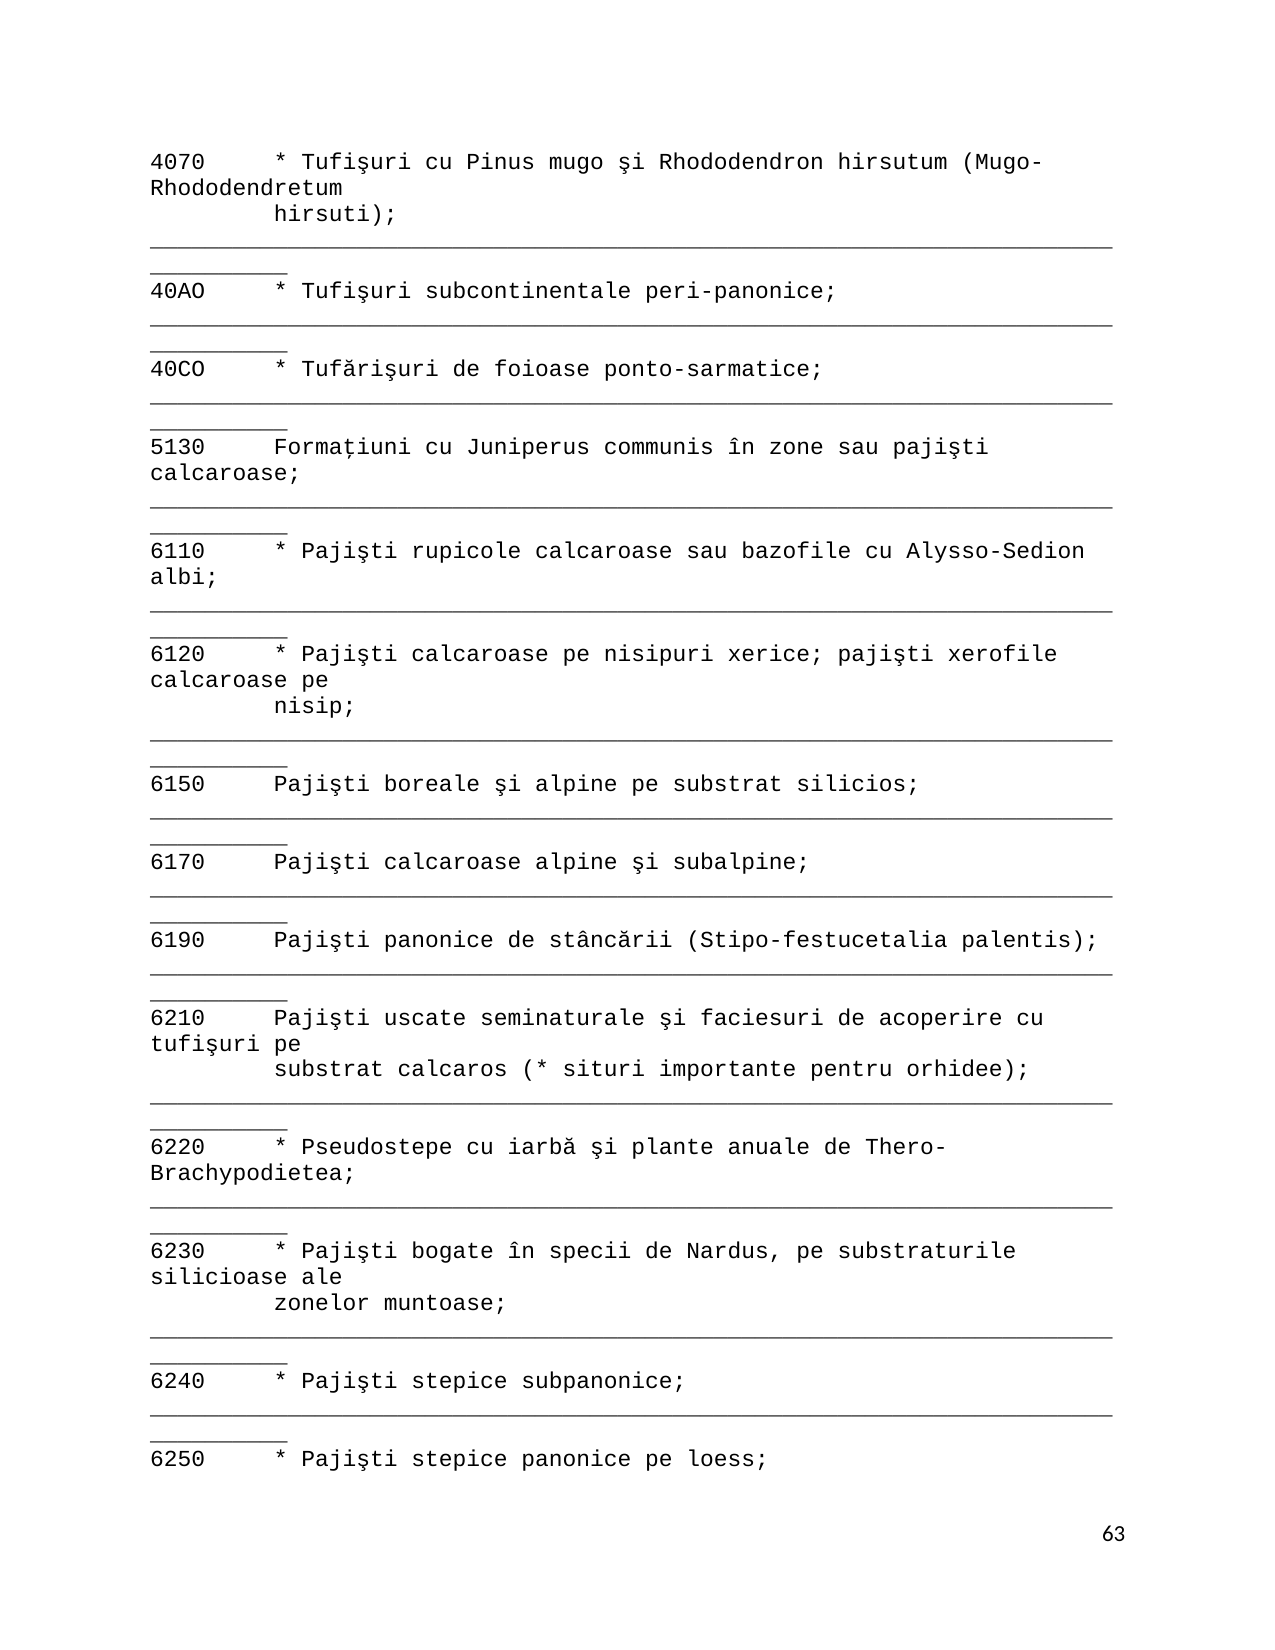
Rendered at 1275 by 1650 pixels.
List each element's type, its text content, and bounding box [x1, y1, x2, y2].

text 6220 * Pseudostepe cu iarbă şi plante anuale de Thero-Brachypodietea; [150, 1136, 1125, 1187]
text ________________________________________________________________________________ [150, 798, 1125, 850]
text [150, 1395, 1125, 1447]
text 4070 * Tufişuri cu Pinus mugo şi Rhododendron hirsutum (Mugo-Rhododendretum [150, 150, 1125, 202]
text 6240 * Pajişti stepice subpanonice; [150, 1369, 1125, 1395]
text 6230 * Pajişti bogate în specii de Nardus, pe substraturile silicioase ale [150, 1239, 1125, 1291]
text ________________________________________________________________________________ [150, 876, 1125, 928]
text ________________________________________________________________________________ [150, 306, 1125, 357]
text 5130 Formaţiuni cu Juniperus communis în zone sau pajişti calcaroase; [150, 435, 1125, 487]
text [150, 228, 1125, 280]
text 6210 Pajişti uscate seminaturale şi faciesuri de acoperire cu tufişuri pe [150, 1006, 1125, 1058]
text 6120 * Pajişti calcaroase pe nisipuri xerice; pajişti xerofile calcaroase pe [150, 643, 1125, 695]
text ________________________________________________________________________________ [150, 1317, 1125, 1369]
text zonelor muntoase; [150, 1291, 1125, 1317]
text hirsuti); [150, 202, 1125, 228]
text ________________________________________________________________________________ [150, 487, 1125, 539]
text ________________________________________________________________________________ [150, 721, 1125, 772]
text 6150 Pajişti boreale şi alpine pe substrat silicios; [150, 772, 1125, 798]
text 6170 Pajişti calcaroase alpine şi subalpine; [150, 850, 1125, 876]
text 6190 Pajişti panonice de stâncării (Stipo-festucetalia palentis); [150, 928, 1125, 954]
text ________________________________________________________________________________ [150, 383, 1125, 435]
text ________________________________________________________________________________ [150, 954, 1125, 1006]
text substrat calcaros (* situri importante pentru orhidee); [150, 1058, 1125, 1084]
text ________________________________________________________________________________ [150, 591, 1125, 643]
text 40AO * Tufişuri subcontinentale peri-panonice; [150, 280, 1125, 306]
text ________________________________________________________________________________ [150, 1187, 1125, 1239]
text 40CO * Tufărişuri de foioase ponto-sarmatice; [150, 357, 1125, 383]
text 6110 * Pajişti rupicole calcaroase sau bazofile cu Alysso-Sedion albi; [150, 539, 1125, 591]
text 6250 * Pajişti stepice panonice pe loess; [150, 1447, 1125, 1473]
text ________________________________________________________________________________ [150, 1084, 1125, 1136]
text nisip; [150, 695, 1125, 721]
